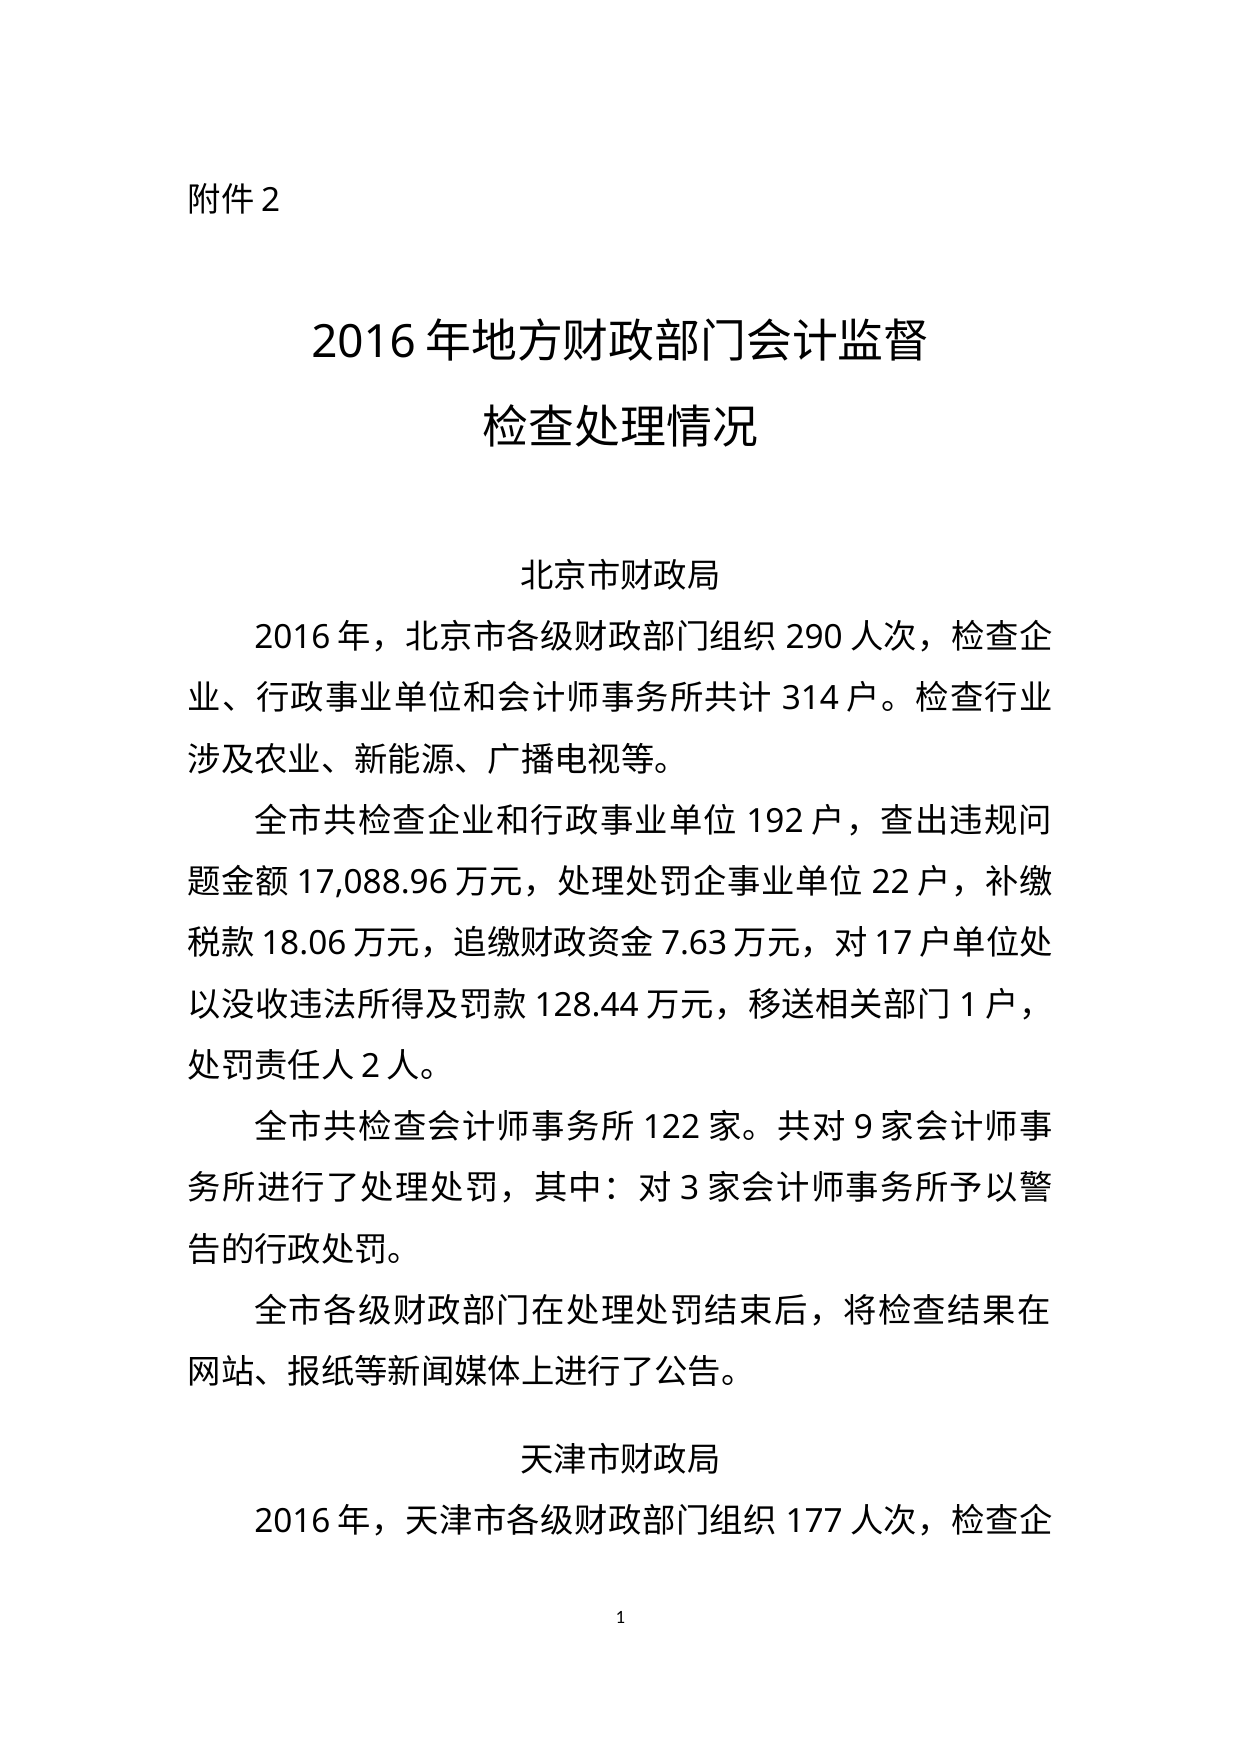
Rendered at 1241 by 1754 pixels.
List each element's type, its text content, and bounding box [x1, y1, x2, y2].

text 2016年地方财政部门会计监督 [187, 304, 1053, 371]
text 全市共检查会计师事务所122家。共对9家会计师事务所进行了处理处罚，其中：对3家会计师事务所予以警告的行政处罚。 [187, 1089, 1053, 1273]
text 检查处理情况 [187, 391, 1053, 457]
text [187, 1484, 1053, 1545]
text 全市共检查企业和行政事业单位192户，查出违规问题金额17,088.96万元，处理处罚企事业单位22户，补缴税款18.06万元，追缴财政资金7.63万元，对17户单位处以没收违法所得及罚款128.44万元，移送相关部门1户，处罚责任人2人。 [187, 783, 1053, 1089]
text 附件2 [187, 162, 1053, 223]
text 天津市财政局 [187, 1422, 1053, 1484]
text 全市各级财政部门在处理处罚结束后，将检查结果在网站、报纸等新闻媒体上进行了公告。 [187, 1273, 1053, 1396]
text 2016年，北京市各级财政部门组织290人次，检查企业、行政事业单位和会计师事务所共计314户。检查行业涉及农业、新能源、广播电视等。 [187, 599, 1053, 783]
text 北京市财政局 [187, 538, 1053, 599]
